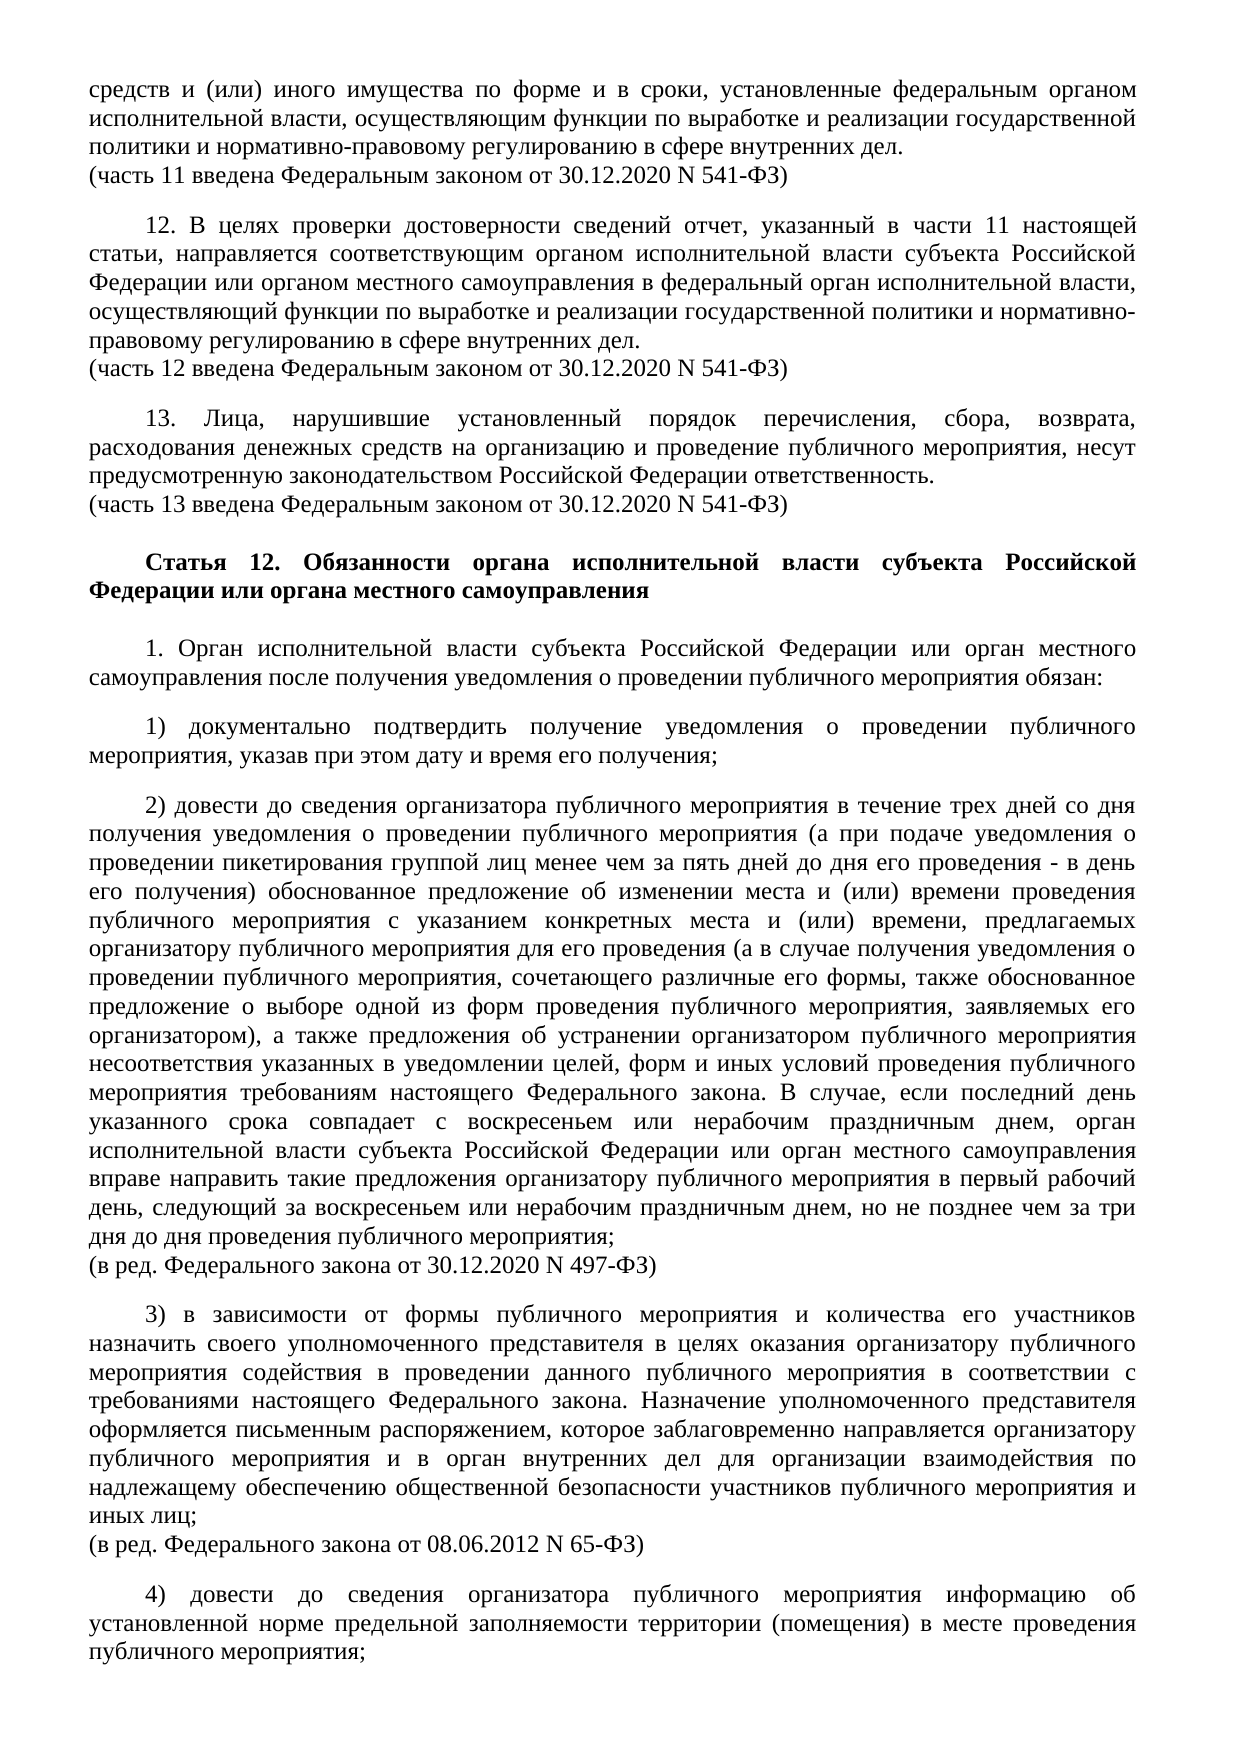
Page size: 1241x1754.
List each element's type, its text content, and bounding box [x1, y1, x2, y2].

text 12. В целях проверки достоверности сведений отчет, указанный в части 11 настоящей статьи, направляется соответствующим органом исполнительной власти субъекта Российской Федерации или органом местного самоуправления в федеральный орган исполнительной власти, осуществляющий функции по выработке и реализации государственной политики и нормативно-правовому регулированию в сфере внутренних дел. [89, 210, 1137, 353]
text 13. Лица, нарушившие установленный порядок перечисления, сбора, возврата, расходования денежных средств на организацию и проведение публичного мероприятия, несут предусмотренную законодательством Российской Федерации ответственность. [89, 403, 1137, 489]
text 3) в зависимости от формы публичного мероприятия и количества его участников назначить своего уполномоченного представителя в целях оказания организатору публичного мероприятия содействия в проведении данного публичного мероприятия в соответствии с требованиями настоящего Федерального закона. Назначение уполномоченного представителя оформляется письменным распоряжением, которое заблаговременно направляется организатору публичного мероприятия и в орган внутренних дел для организации взаимодействия по надлежащему обеспечению общественной безопасности участников публичного мероприятия и иных лиц; [89, 1299, 1137, 1529]
text (часть 11 введена Федеральным законом от 30.12.2020 N 541-ФЗ) [89, 160, 1137, 189]
text 1) документально подтвердить получение уведомления о проведении публичного мероприятия, указав при этом дату и время его получения; [89, 711, 1137, 769]
text (часть 12 введена Федеральным законом от 30.12.2020 N 541-ФЗ) [89, 353, 1137, 382]
text (в ред. Федерального закона от 08.06.2012 N 65-ФЗ) [89, 1529, 1137, 1558]
text 4) довести до сведения организатора публичного мероприятия информацию об установленной норме предельной заполняемости территории (помещения) в месте проведения публичного мероприятия; [89, 1579, 1137, 1665]
text (часть 13 введена Федеральным законом от 30.12.2020 N 541-ФЗ) [89, 489, 1137, 518]
title Статья 12. Обязанности органа исполнительной власти субъекта Российской Федерации или органа местного самоуправления [89, 547, 1137, 604]
text (в ред. Федерального закона от 30.12.2020 N 497-ФЗ) [89, 1250, 1137, 1278]
text 1. Орган исполнительной власти субъекта Российской Федерации или орган местного самоуправления после получения уведомления о проведении публичного мероприятия обязан: [89, 633, 1137, 691]
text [89, 74, 1137, 160]
text 2) довести до сведения организатора публичного мероприятия в течение трех дней со дня получения уведомления о проведении публичного мероприятия (а при подаче уведомления о проведении пикетирования группой лиц менее чем за пять дней до дня его проведения - в день его получения) обоснованное предложение об изменении места и (или) времени проведения публичного мероприятия с указанием конкретных места и (или) времени, предлагаемых организатору публичного мероприятия для его проведения (а в случае получения уведомления о проведении публичного мероприятия, сочетающего различные его формы, также обоснованное предложение о выборе одной из форм проведения публичного мероприятия, заявляемых его организатором), а также предложения об устранении организатором публичного мероприятия несоответствия указанных в уведомлении целей, форм и иных условий проведения публичного мероприятия требованиям настоящего Федерального закона. В случае, если последний день указанного срока совпадает с воскресеньем или нерабочим праздничным днем, орган исполнительной власти субъекта Российской Федерации или орган местного самоуправления вправе направить такие предложения организатору публичного мероприятия в первый рабочий день, следующий за воскресеньем или нерабочим праздничным днем, но не позднее чем за три дня до дня проведения публичного мероприятия; [89, 790, 1137, 1250]
